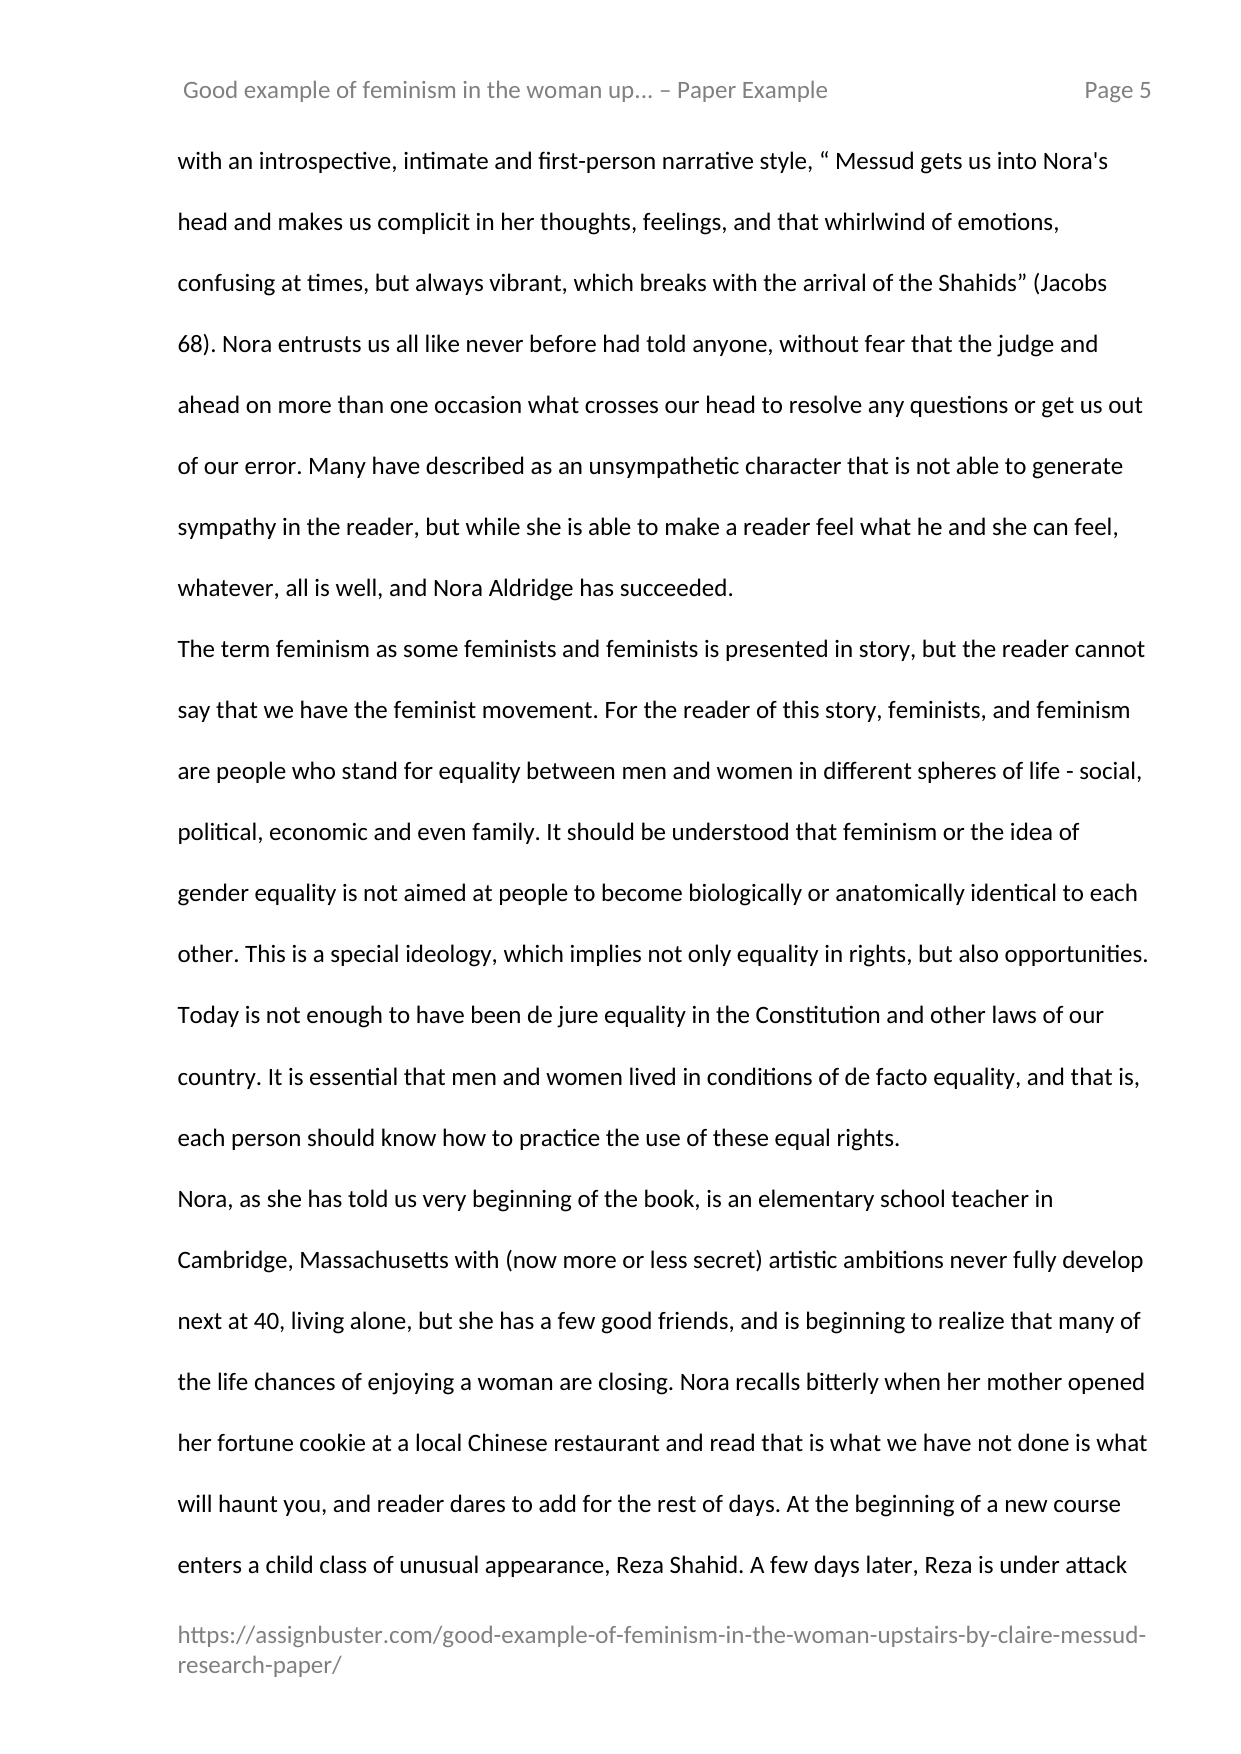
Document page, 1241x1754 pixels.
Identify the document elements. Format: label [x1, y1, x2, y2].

text [177, 145, 1152, 1579]
